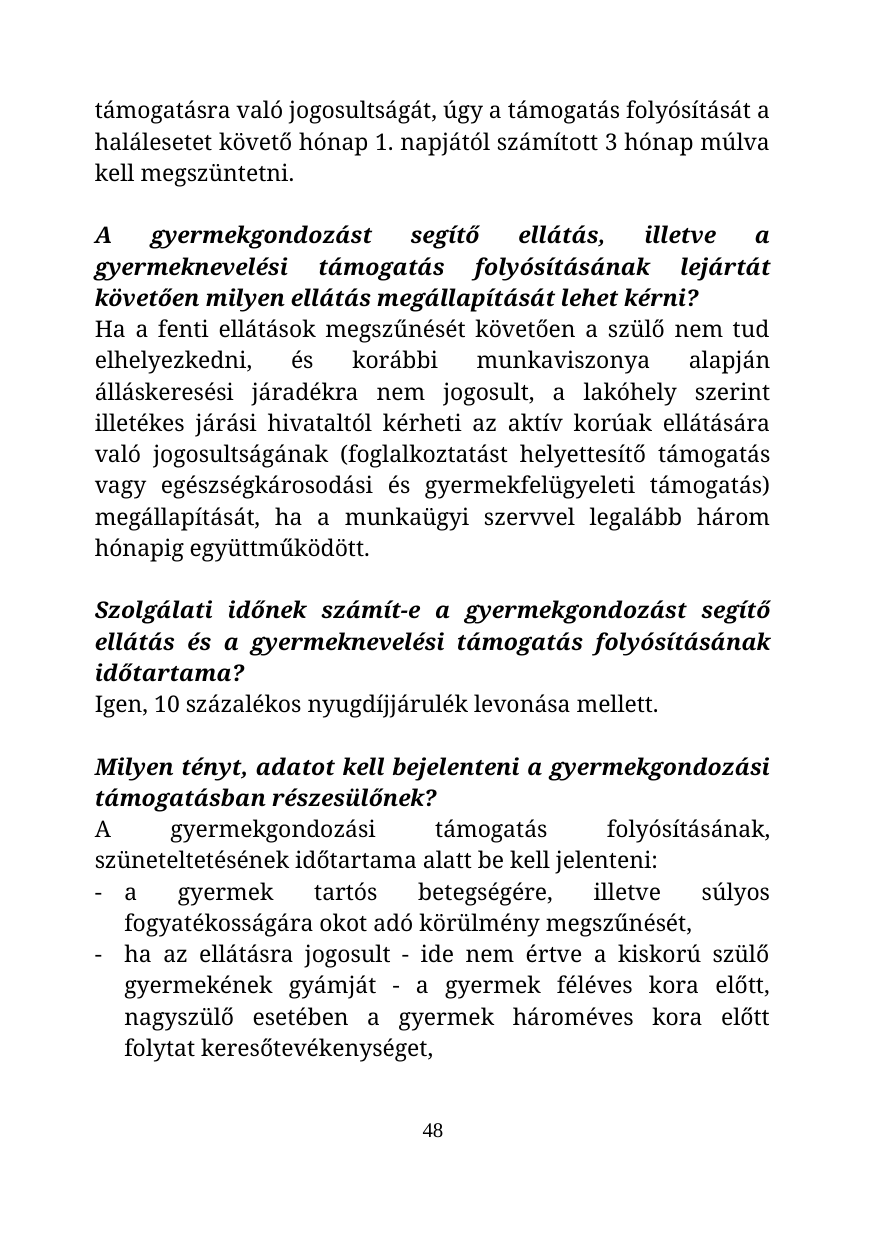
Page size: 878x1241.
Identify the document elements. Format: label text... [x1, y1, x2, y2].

text - a gyermek tartós betegségére, illetve súlyos fogyatékosságára okot adó körülmény megszűnését, [94, 876, 771, 938]
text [94, 94, 771, 188]
text - ha az ellátásra jogosult - ide nem értve a kiskorú szülő gyermekének gyámját - a gyermek féléves kora előtt, nagyszülő esetében a gyermek hároméves kora előtt folytat keresőtevékenységet, [94, 938, 771, 1063]
text Milyen tényt, adatot kell bejelenteni a gyermekgondozási támogatásban részesülőnek? [94, 751, 771, 813]
text Ha a fenti ellátások megszűnését követően a szülő nem tud elhelyezkedni, és korábbi munkaviszonya alapján álláskeresési járadékra nem jogosult, a lakóhely szerint illetékes járási hivataltól kérheti az aktív korúak ellátására való jogosultságának (foglalkoztatást helyettesítő támogatás vagy egészségkárosodási és gyermekfelügyeleti támogatás) megállapítását, ha a munkaügyi szervvel legalább három hónapig együttműködött. [94, 313, 771, 563]
text A gyermekgondozást segítő ellátás, illetve a gyermeknevelési támogatás folyósításának lejártát követően milyen ellátás megállapítását lehet kérni? [94, 219, 771, 313]
text A gyermekgondozási támogatás folyósításának, szüneteltetésének időtartama alatt be kell jelenteni: [94, 813, 771, 876]
text Igen, 10 százalékos nyugdíjjárulék levonása mellett. [94, 688, 800, 719]
text Szolgálati időnek számít-e a gyermekgondozást segítő ellátás és a gyermeknevelési támogatás folyósításának időtartama? [94, 594, 771, 688]
